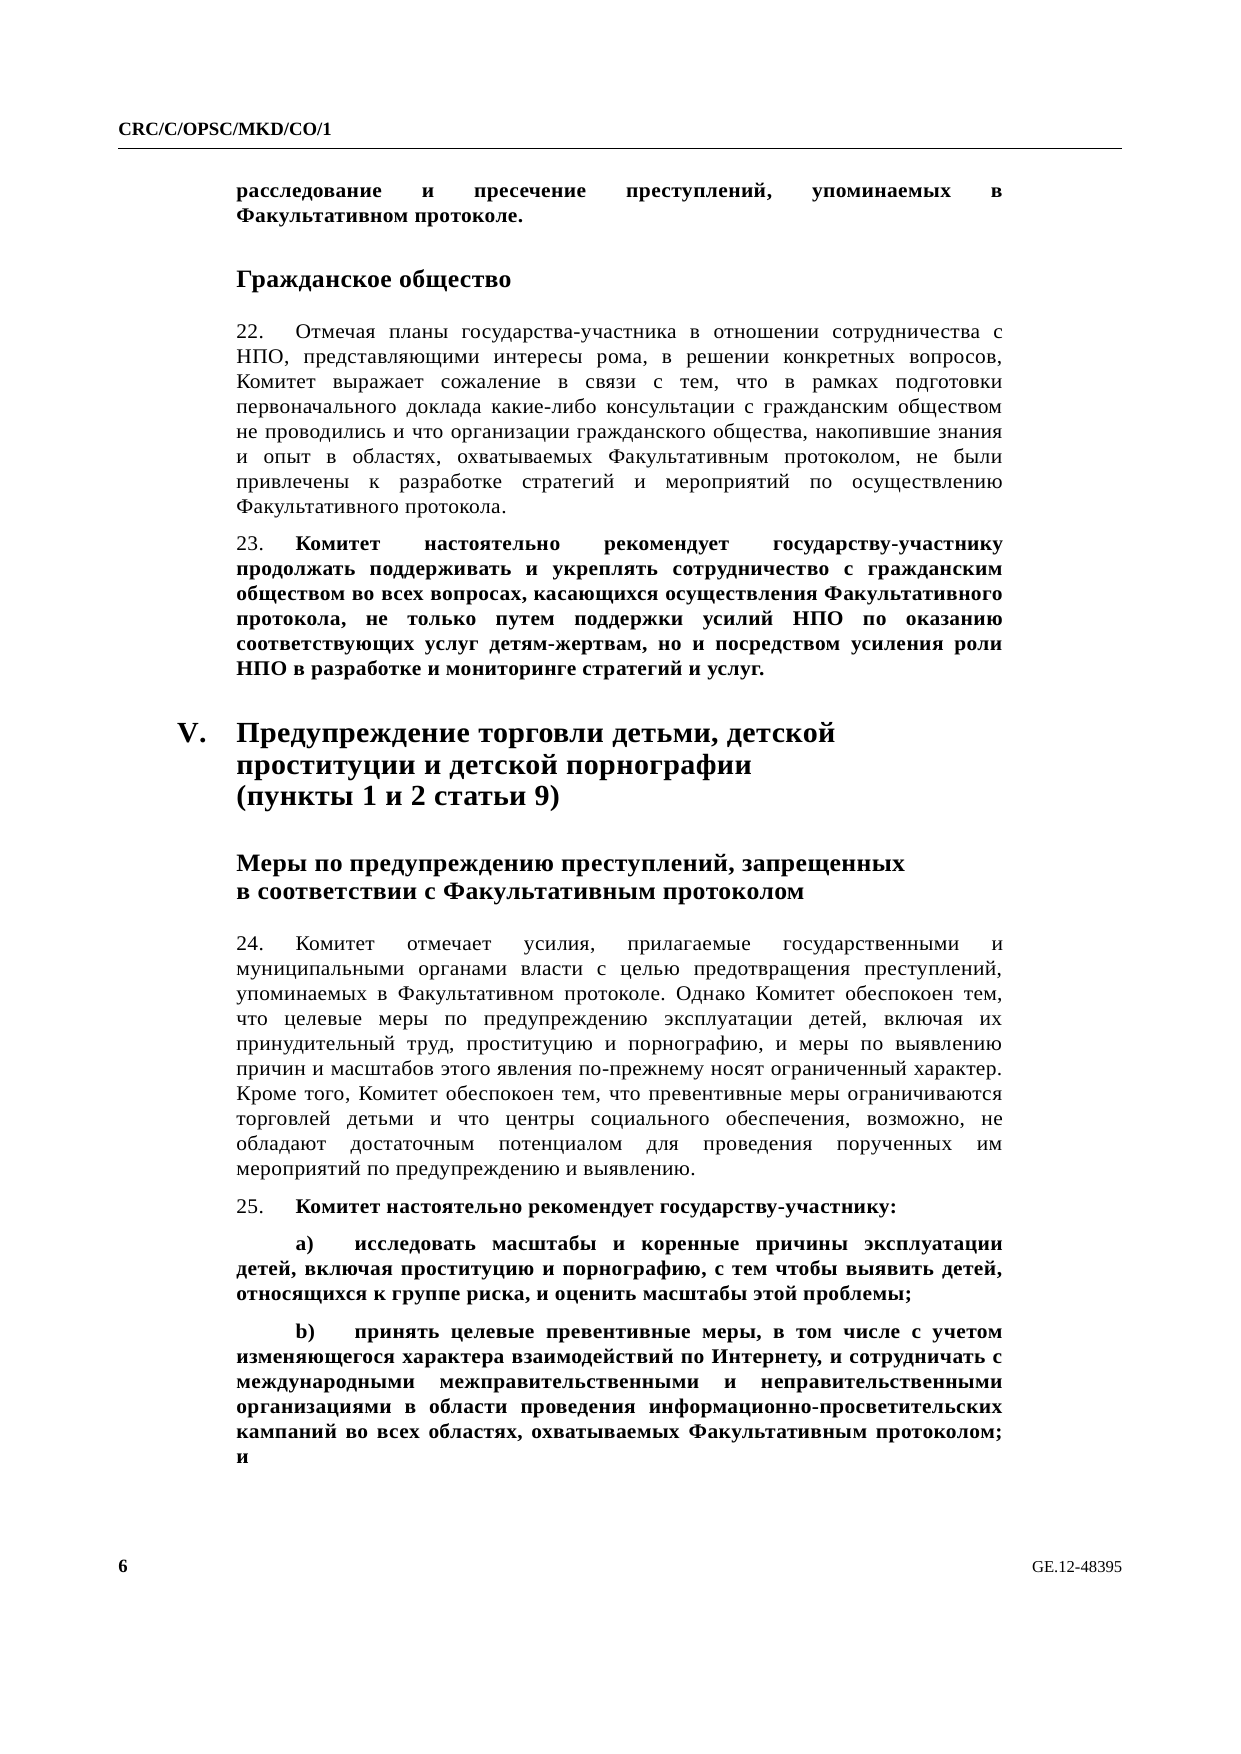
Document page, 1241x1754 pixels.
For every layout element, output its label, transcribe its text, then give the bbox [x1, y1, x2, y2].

text V. Предупреждение торговли детьми, детской проституции и детской порнографии (пункты 1 и 2 статьи 9) [118, 718, 1004, 812]
text a) исследовать масштабы и коренные причины эксплуатации детей, включая проституцию и порнографию, с тем чтобы выявить детей, относящихся к группе риска, и оценить масштабы этой проблемы; [236, 1230, 1004, 1305]
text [236, 177, 1004, 227]
text b) принять целевые превентивные меры, в том числе с учетом изменяющегося характера взаимодействий по Интернету, и сотрудничать с международными межправительственными и неправительственными организациями в области проведения информационно-просветительских кампаний во всех областях, охватываемых Факультативным протоколом; и [236, 1318, 1004, 1468]
text 23. Комитет настоятельно рекомендует государству-участнику продолжать поддерживать и укреплять сотрудничество с гражданским обществом во всех вопросах, касающихся осуществления Факультативного протокола, не только путем поддержки усилий НПО по оказанию соответствующих услуг детям-жертвам, но и посредством усиления роли НПО в разработке и мониторинге стратегий и услуг. [236, 530, 1004, 680]
text 22. Отмечая планы государства-участника в отношении сотрудничества с НПО, представляющими интересы рома, в решении конкретных вопросов, Комитет выражает сожаление в связи с тем, что в рамках подготовки первоначального доклада какие-либо консультации с гражданским обществом не проводились и что организации гражданского общества, накопившие знания и опыт в областях, охватываемых Факультативным протоколом, не были привлечены к разработке стратегий и мероприятий по осуществлению Факультативного протокола. [236, 318, 1004, 518]
text Меры по предупреждению преступлений, запрещенных в соответствии с Факультативным протоколом [118, 849, 1004, 905]
text Гражданское общество [118, 265, 1004, 293]
text 24. Комитет отмечает усилия, прилагаемые государственными и муниципальными органами власти с целью предотвращения преступлений, упоминаемых в Факультативном протоколе. Однако Комитет обеспокоен тем, что целевые меры по предупреждению эксплуатации детей, включая их принудительный труд, проституцию и порнографию, и меры по выявлению причин и масштабов этого явления по-прежнему носят ограниченный характер. Кроме того, Комитет обеспокоен тем, что превентивные меры ограничиваются торговлей детьми и что центры социального обеспечения, возможно, не обладают достаточным потенциалом для проведения порученных им мероприятий по предупреждению и выявлению. [236, 930, 1004, 1180]
text 25. Комитет настоятельно рекомендует государству-участнику: [236, 1193, 1004, 1218]
